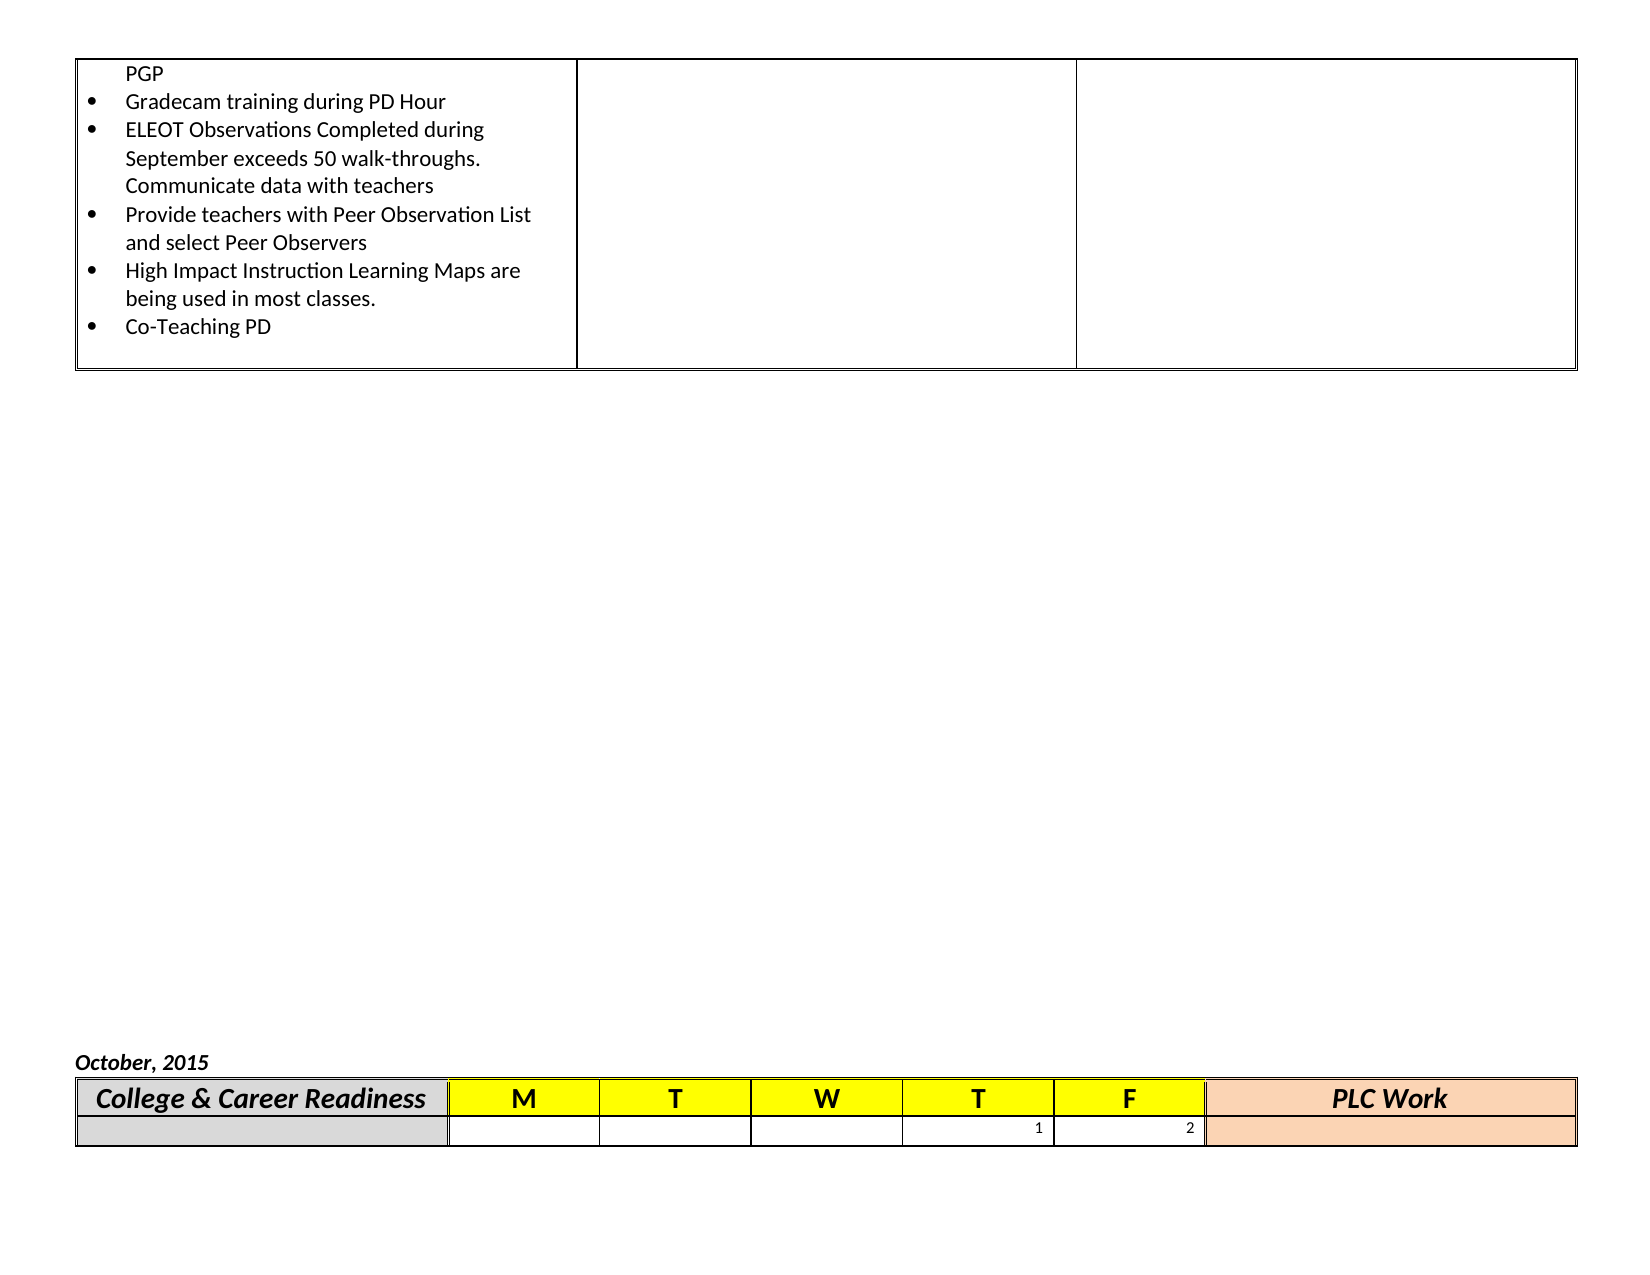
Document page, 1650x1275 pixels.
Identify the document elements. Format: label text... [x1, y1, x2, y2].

table_cell [1207, 1117, 1575, 1145]
table_header T [600, 1080, 750, 1115]
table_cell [1055, 1117, 1204, 1145]
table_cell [578, 60, 1076, 368]
table_cell [450, 1117, 599, 1145]
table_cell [903, 1117, 1053, 1145]
table_cell [752, 1117, 902, 1145]
table_header W [752, 1080, 902, 1115]
table_cell [600, 1117, 750, 1145]
table_header PLC Work [1205, 1080, 1575, 1115]
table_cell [1077, 60, 1575, 368]
table_header M [448, 1080, 599, 1115]
table_header F [1055, 1080, 1205, 1115]
table_cell [78, 1117, 447, 1145]
table_header T [903, 1080, 1053, 1115]
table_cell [78, 60, 576, 368]
table_header College & Career Readiness [78, 1080, 448, 1115]
text October, 2015 [75, 1048, 1575, 1077]
